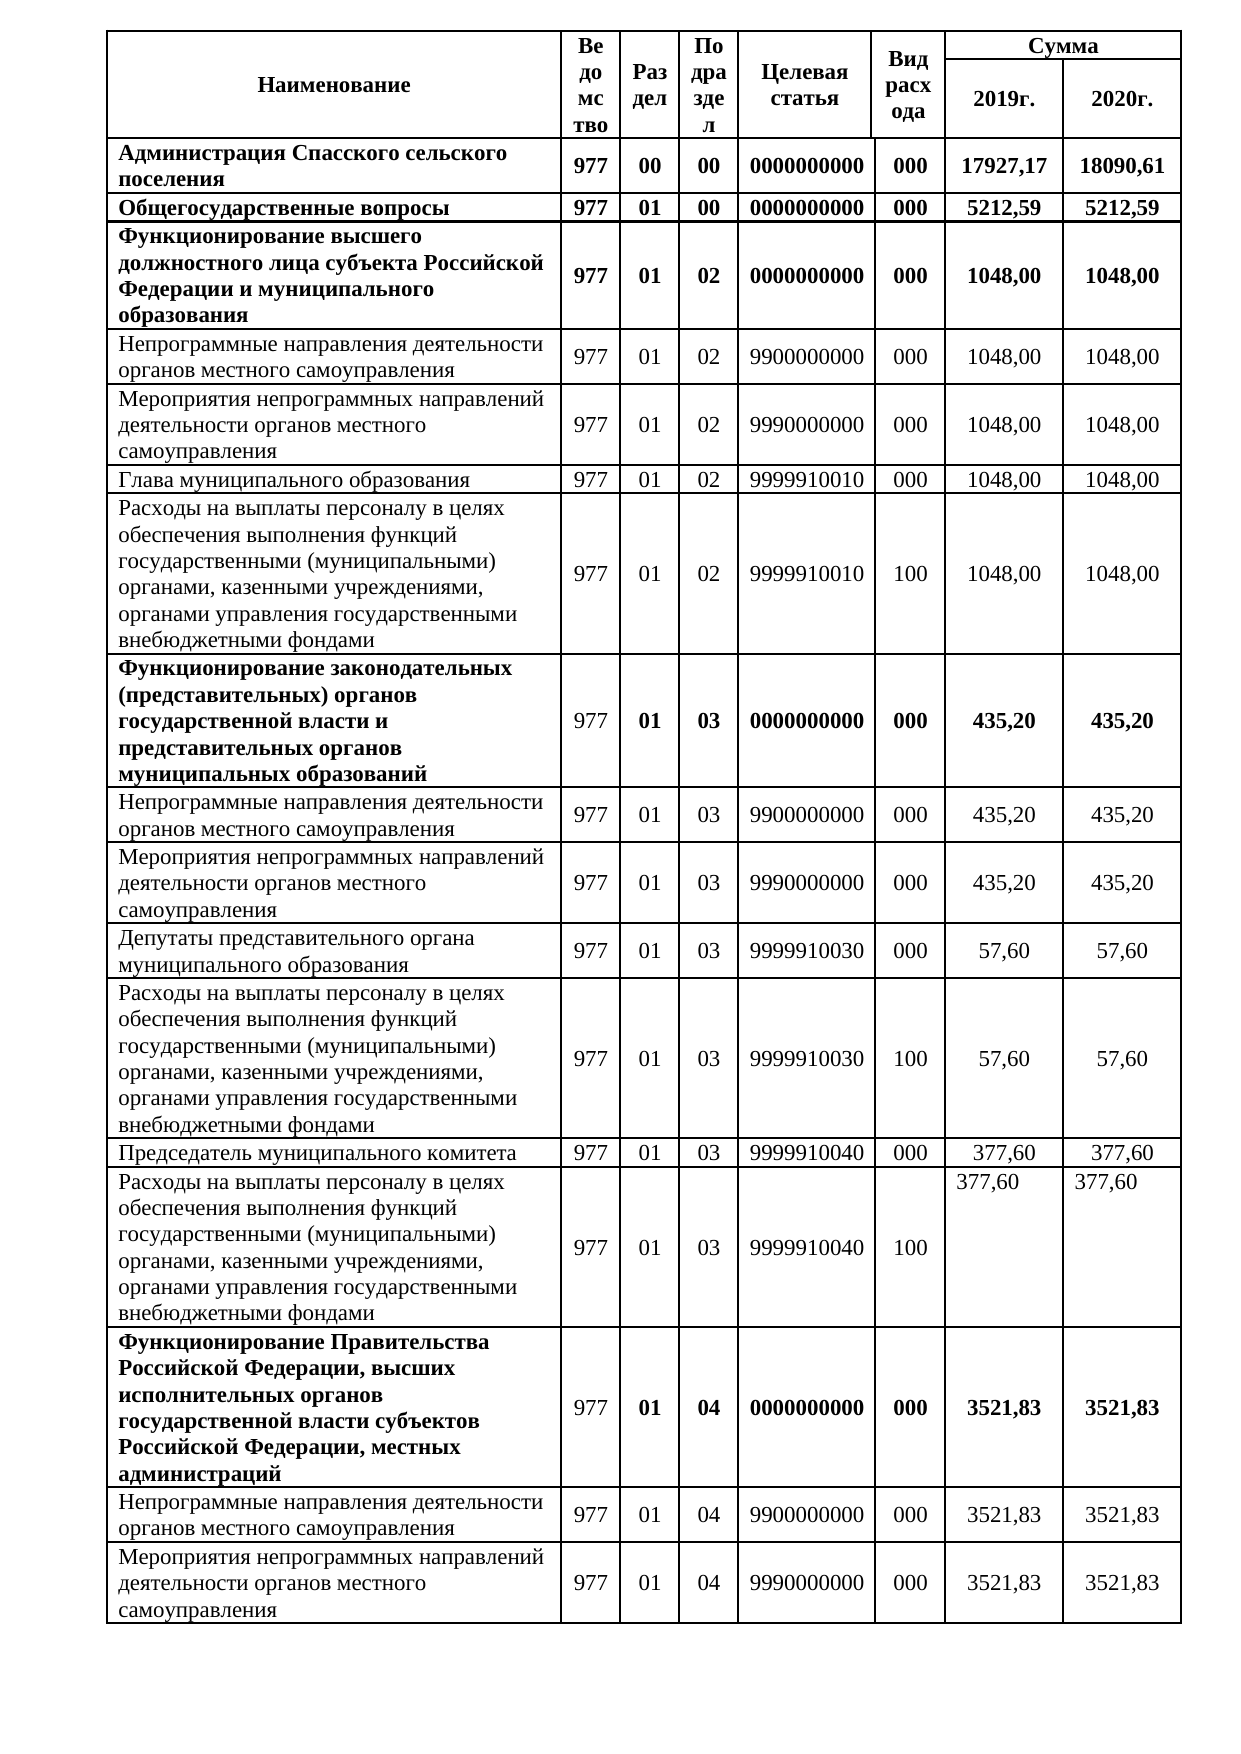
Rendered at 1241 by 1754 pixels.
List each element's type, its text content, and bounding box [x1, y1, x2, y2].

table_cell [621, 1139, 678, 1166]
table_cell 01 [621, 655, 678, 786]
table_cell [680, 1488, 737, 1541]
table_cell 02 [680, 223, 737, 328]
table_cell 977 [562, 385, 619, 464]
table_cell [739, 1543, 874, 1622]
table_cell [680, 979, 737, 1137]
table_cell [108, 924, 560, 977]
table_cell 01 [621, 330, 678, 383]
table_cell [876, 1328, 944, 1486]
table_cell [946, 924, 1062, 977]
table_cell Мероприятия непрограммных направлений деятельности органов местного самоуправления [108, 843, 560, 922]
table_header Подраздел [680, 32, 737, 137]
table_cell 01 [621, 466, 678, 492]
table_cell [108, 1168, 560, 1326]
table_cell 435,20 [1064, 788, 1180, 841]
table_cell 9999910010 [739, 494, 874, 652]
table_cell 2020г. [1064, 60, 1180, 137]
table_cell Мероприятия непрограммных направлений деятельности органов местного самоуправления [108, 385, 560, 464]
table_cell 02 [680, 466, 737, 492]
table_cell Расходы на выплаты персоналу в целях обеспечения выполнения функций государственными (муниципальными) органами, казенными учреждениями, органами управления государственными внебюджетными фондами [108, 494, 560, 652]
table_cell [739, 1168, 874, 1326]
table_cell 03 [680, 788, 737, 841]
table_cell Глава муниципального образования [108, 466, 560, 492]
table_cell 1048,00 [946, 385, 1062, 464]
table_cell 1048,00 [946, 223, 1062, 328]
table_cell 000 [876, 385, 944, 464]
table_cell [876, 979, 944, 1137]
table_cell 000 [876, 788, 944, 841]
table_cell 435,20 [946, 655, 1062, 786]
table_cell 0000000000 [739, 139, 874, 192]
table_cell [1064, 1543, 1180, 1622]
table_cell Общегосударственные вопросы [108, 194, 560, 220]
table_cell 977 [562, 788, 619, 841]
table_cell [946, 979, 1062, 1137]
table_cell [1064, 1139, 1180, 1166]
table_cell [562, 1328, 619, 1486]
table_cell Непрограммные направления деятельности органов местного самоуправления [108, 330, 560, 383]
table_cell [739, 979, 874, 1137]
table_cell 01 [621, 494, 678, 652]
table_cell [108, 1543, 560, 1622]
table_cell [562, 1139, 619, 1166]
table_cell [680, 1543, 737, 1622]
table_cell 01 [621, 223, 678, 328]
table_cell 977 [562, 223, 619, 328]
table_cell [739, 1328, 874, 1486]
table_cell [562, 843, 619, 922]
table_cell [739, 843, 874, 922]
table_cell 00 [680, 139, 737, 192]
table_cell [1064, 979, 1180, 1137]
table_cell 1048,00 [1064, 494, 1180, 652]
table_cell 977 [562, 139, 619, 192]
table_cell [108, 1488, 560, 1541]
table_cell 977 [562, 655, 619, 786]
table_header Целевая статья [739, 32, 870, 137]
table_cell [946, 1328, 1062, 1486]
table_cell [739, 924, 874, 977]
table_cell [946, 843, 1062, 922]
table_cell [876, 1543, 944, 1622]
table_cell 5212,59 [1064, 194, 1180, 220]
table_cell 977 [562, 194, 619, 220]
table_cell 02 [680, 330, 737, 383]
table_header Вид расхода [872, 32, 944, 137]
table_cell 0000000000 [739, 655, 874, 786]
table_cell 5212,59 [946, 194, 1062, 220]
table_cell 0000000000 [739, 223, 874, 328]
table_cell 000 [876, 655, 944, 786]
table_cell 1048,00 [946, 330, 1062, 383]
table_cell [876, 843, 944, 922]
table_cell 000 [876, 223, 944, 328]
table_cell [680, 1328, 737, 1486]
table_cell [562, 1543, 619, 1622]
table_cell 0000000000 [739, 194, 874, 220]
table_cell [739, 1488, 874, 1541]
table_cell 1048,00 [1064, 385, 1180, 464]
table_cell 000 [876, 194, 944, 220]
table_cell 1048,00 [946, 494, 1062, 652]
table_cell 02 [680, 494, 737, 652]
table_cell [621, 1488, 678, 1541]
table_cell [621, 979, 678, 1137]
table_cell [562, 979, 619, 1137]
table_cell Администрация Спасского сельского поселения [108, 139, 560, 192]
table_cell 18090,61 [1064, 139, 1180, 192]
table_cell 1048,00 [1064, 466, 1180, 492]
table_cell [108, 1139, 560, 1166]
table_cell 17927,17 [946, 139, 1062, 192]
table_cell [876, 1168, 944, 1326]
table_cell 9990000000 [739, 385, 874, 464]
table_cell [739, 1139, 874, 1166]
table_cell 977 [562, 494, 619, 652]
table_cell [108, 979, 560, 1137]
table_cell 1048,00 [946, 466, 1062, 492]
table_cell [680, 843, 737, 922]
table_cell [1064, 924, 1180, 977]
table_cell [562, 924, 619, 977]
table_cell Функционирование высшего должностного лица субъекта Российской Федерации и муниципального образования [108, 223, 560, 328]
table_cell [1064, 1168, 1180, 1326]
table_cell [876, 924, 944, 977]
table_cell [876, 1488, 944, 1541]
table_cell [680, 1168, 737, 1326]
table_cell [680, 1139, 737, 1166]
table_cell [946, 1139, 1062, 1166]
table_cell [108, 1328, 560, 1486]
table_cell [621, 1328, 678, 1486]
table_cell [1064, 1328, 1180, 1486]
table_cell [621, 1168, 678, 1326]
table_cell 000 [876, 139, 944, 192]
table_cell 1048,00 [1064, 330, 1180, 383]
table_cell 977 [562, 330, 619, 383]
table_cell 9900000000 [739, 330, 874, 383]
table_cell 2019г. [946, 60, 1062, 137]
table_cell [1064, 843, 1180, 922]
table_cell 00 [680, 194, 737, 220]
table_cell 000 [876, 330, 944, 383]
table_header Раздел [621, 32, 678, 137]
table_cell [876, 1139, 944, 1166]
table_cell Непрограммные направления деятельности органов местного самоуправления [108, 788, 560, 841]
table_cell 435,20 [946, 788, 1062, 841]
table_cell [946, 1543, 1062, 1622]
table_cell 01 [621, 194, 678, 220]
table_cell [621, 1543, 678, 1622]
table_cell Функционирование законодательных (представительных) органов государственной власти и представительных органов муниципальных образований [108, 655, 560, 786]
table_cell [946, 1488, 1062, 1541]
table_cell 977 [562, 466, 619, 492]
table_cell 03 [680, 655, 737, 786]
table_cell 100 [876, 494, 944, 652]
table_cell 9999910010 [739, 466, 874, 492]
table_header Ведомство [562, 32, 619, 137]
table_cell 01 [621, 385, 678, 464]
table_cell 435,20 [1064, 655, 1180, 786]
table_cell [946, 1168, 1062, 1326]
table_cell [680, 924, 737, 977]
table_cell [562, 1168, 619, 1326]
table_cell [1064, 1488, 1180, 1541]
table_cell 01 [621, 788, 678, 841]
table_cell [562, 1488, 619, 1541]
table_cell 000 [876, 466, 944, 492]
table_header Сумма [946, 32, 1180, 58]
table_cell 02 [680, 385, 737, 464]
table_cell 9900000000 [739, 788, 874, 841]
table_cell 1048,00 [1064, 223, 1180, 328]
table_header Наименование [108, 32, 560, 137]
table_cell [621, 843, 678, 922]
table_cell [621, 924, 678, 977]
table_cell 00 [621, 139, 678, 192]
